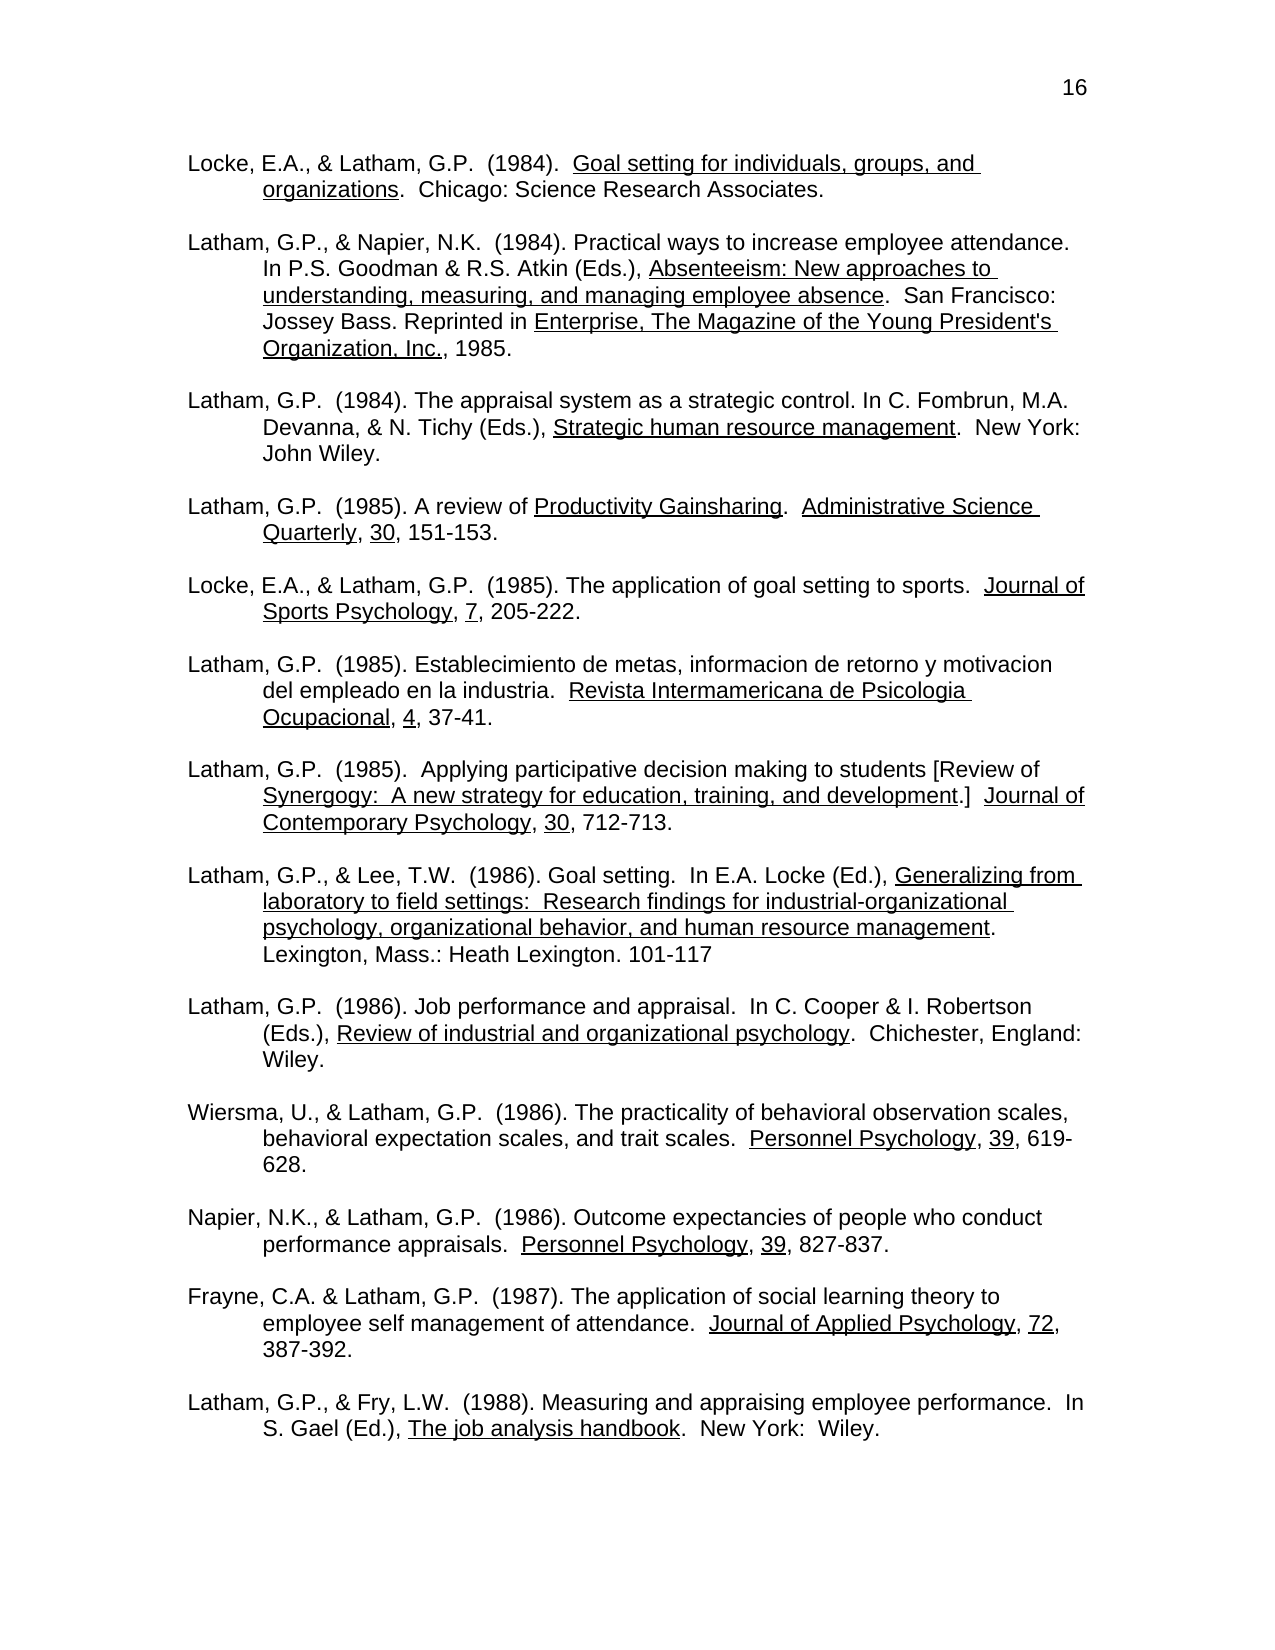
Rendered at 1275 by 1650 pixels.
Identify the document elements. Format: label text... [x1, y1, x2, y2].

text Latham, G.P. (1985). Applying participative decision making to students [Review of Synergogy: A new strategy for education, training, and development.] Journal of Contemporary Psychology, 30, 712-713. [187, 756, 1087, 835]
text Locke, E.A., & Latham, G.P. (1984). Goal setting for individuals, groups, and organizations. Chicago: Science Research Associates. [187, 150, 1087, 203]
text Latham, G.P. (1984). The appraisal system as a strategic control. In C. Fombrun, M.A. Devanna, & N. Tichy (Eds.), Strategic human resource management. New York: John Wiley. [187, 387, 1087, 466]
text Locke, E.A., & Latham, G.P. (1985). The application of goal setting to sports. Journal of Sports Psychology, 7, 205-222. [187, 572, 1087, 624]
text Napier, N.K., & Latham, G.P. (1986). Outcome expectancies of people who conduct performance appraisals. Personnel Psychology, 39, 827-837. [187, 1204, 1087, 1257]
text Latham, G.P., & Napier, N.K. (1984). Practical ways to increase employee attendance. In P.S. Goodman & R.S. Atkin (Eds.), Absenteeism: New approaches to understanding, measuring, and managing employee absence. San Francisco: Jossey Bass. Reprinted in Enterprise, The Magazine of the Young President's Organization, Inc., 1985. [187, 229, 1087, 361]
text Latham, G.P., & Lee, T.W. (1986). Goal setting. In E.A. Locke (Ed.), Generalizing from laboratory to field settings: Research findings for industrial-organizational psychology, organizational behavior, and human resource management. Lexington, Mass.: Heath Lexington. 101-117 [187, 862, 1087, 967]
text Frayne, C.A. & Latham, G.P. (1987). The application of social learning theory to employee self management of attendance. Journal of Applied Psychology, 72, 387-392. [187, 1283, 1087, 1362]
text Latham, G.P. (1985). Establecimiento de metas, informacion de retorno y motivacion del empleado en la industria. Revista Intermamericana de Psicologia Ocupacional, 4, 37-41. [187, 651, 1087, 730]
text Latham, G.P., & Fry, L.W. (1988). Measuring and appraising employee performance. In S. Gael (Ed.), The job analysis handbook. New York: Wiley. [187, 1389, 1087, 1441]
text Latham, G.P. (1986). Job performance and appraisal. In C. Cooper & I. Robertson (Eds.), Review of industrial and organizational psychology. Chichester, England: Wiley. [187, 993, 1087, 1072]
text Wiersma, U., & Latham, G.P. (1986). The practicality of behavioral observation scales, behavioral expectation scales, and trait scales. Personnel Psychology, 39, 619-628. [187, 1099, 1087, 1178]
text Latham, G.P. (1985). A review of Productivity Gainsharing. Administrative Science Quarterly, 30, 151-153. [187, 493, 1087, 545]
